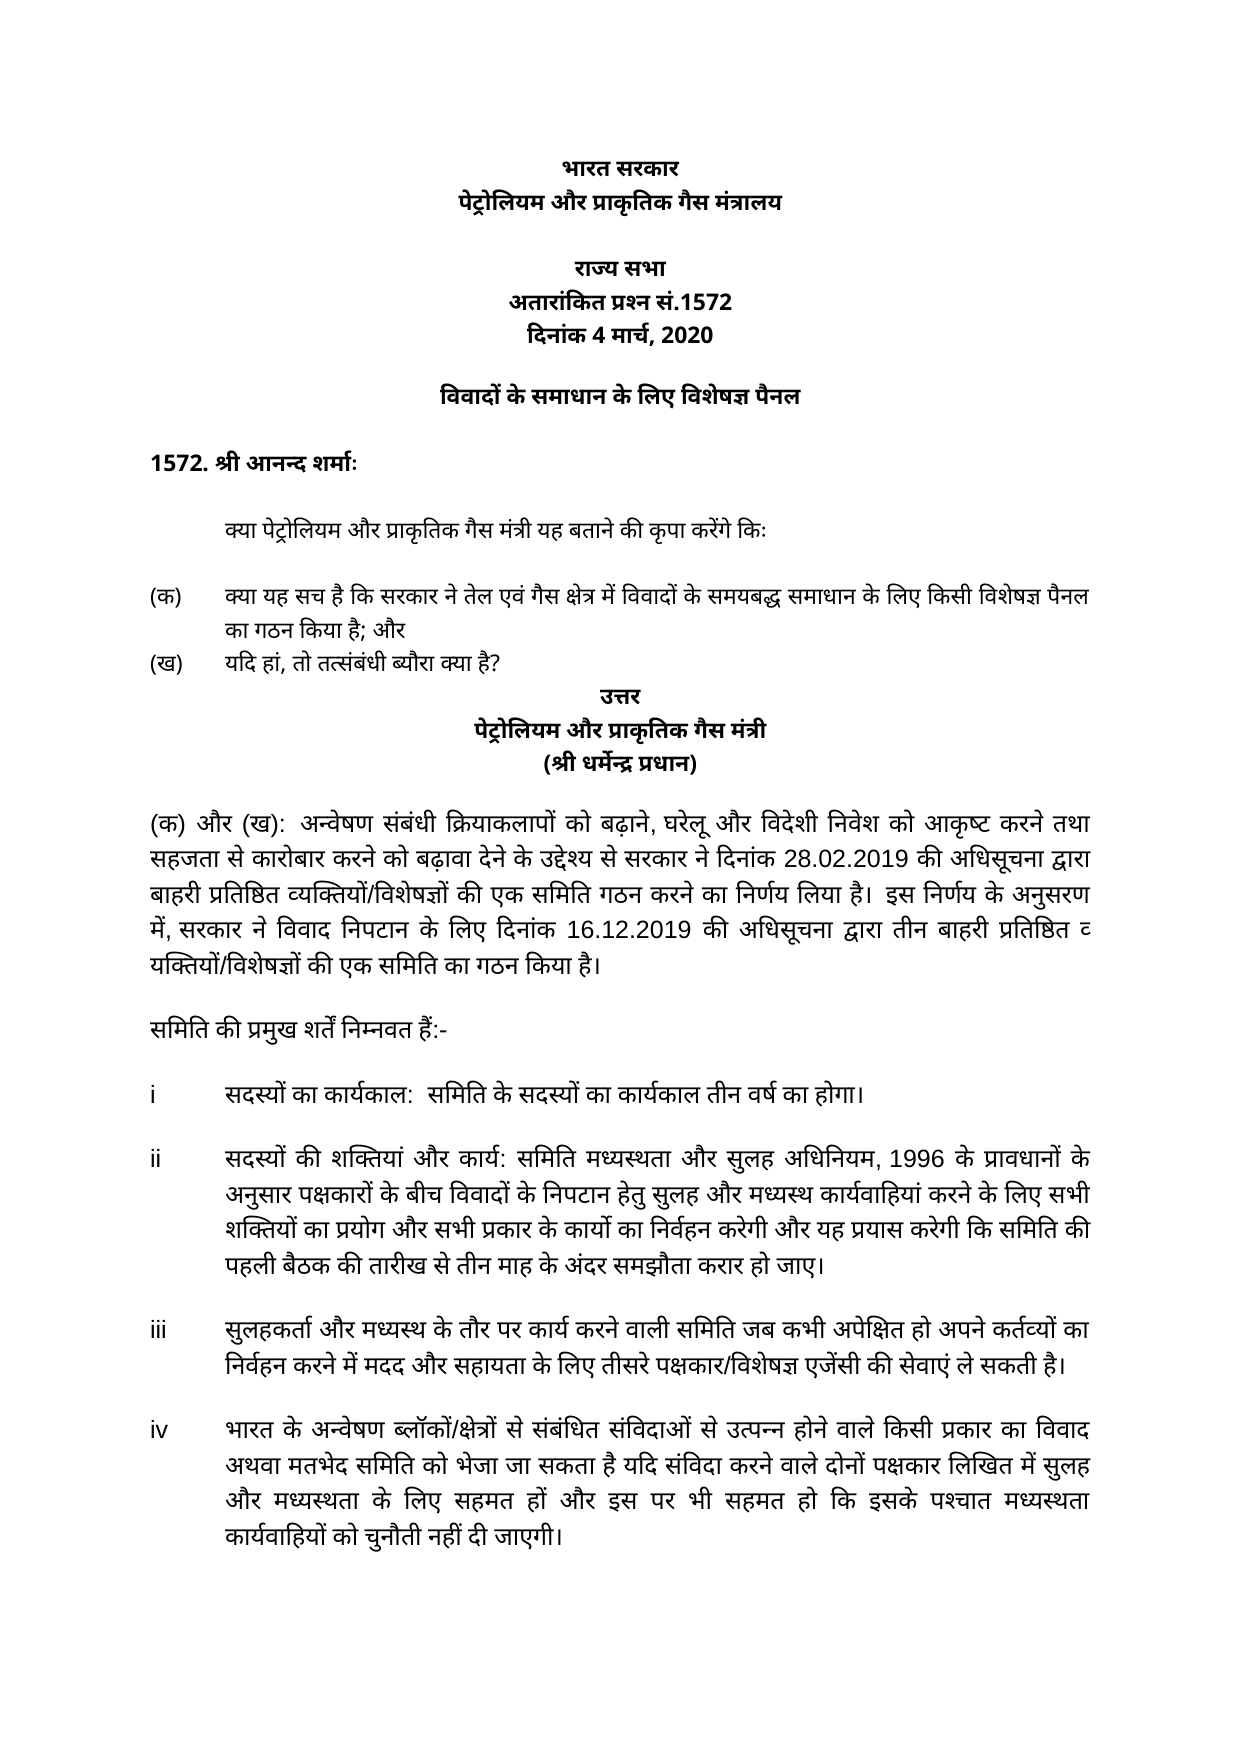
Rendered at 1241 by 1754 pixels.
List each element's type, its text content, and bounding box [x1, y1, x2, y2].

text पेट्रोलियम और प्राकृतिक गैस मंत्री [150, 711, 1090, 745]
text i सदस्‍यों का कार्यकाल: समिति के सदस्‍यों का कार्यकाल तीन वर्ष का होगा। [150, 1078, 1090, 1113]
text (क) और (ख): अन्‍वेषण संबंधी क्रियाकलापों को बढ़ाने, घरेलू और विदेशी निवेश को आकृष्‍ट करने तथा सहजता से कारोबार करने को बढ़ावा देने के उद्देश्‍य से सरकार ने दिनांक 28.02.2019 की अधिसूचना द्वारा बाहरी प्रतिष्ठित व्‍यक्तियों/विशेषज्ञों की एक समिति गठन करने का निर्णय लिया है। इस निर्णय के अनुसरण में, सरकार ने विवाद निपटान के लिए दिनांक 16.12.2019 की अधिसूचना द्वारा तीन बाहरी प्रतिष्ठित व्‍यक्तियों/विशेषज्ञों की एक समिति का गठन किया है। [150, 807, 1090, 984]
text पेट्रोलियम और प्राकृतिक गैस मंत्रालय [150, 183, 1090, 217]
text 1572. श्री आनन्द शर्माः [150, 445, 1090, 478]
text iii सुलहकर्ता और मध्‍यस्‍थ के तौर पर कार्य करने वाली समिति जब कभी अपेक्षित हो अपने कर्तव्‍यों का निर्वहन करने में मदद और सहायता के लिए तीसरे पक्षकार/विशेषज्ञ एजेंसी की सेवाएं ले सकती है। [150, 1313, 1090, 1384]
text ii सदस्‍यों की शक्तियां और कार्य: समिति मध्‍यस्‍थता और सुलह अधिनियम, 1996 के प्रावधानों के अनुसार पक्षकारों के बीच विवादों के निपटान हेतु सुलह और मध्‍यस्‍थ कार्यवाहियां करने के लिए सभी शक्तियों का प्रयोग और सभी प्रकार के कार्यो का निर्वहन करेगी और यह प्रयास करेगी कि समिति की पहली बैठक की तारीख से तीन माह के अंदर समझौता करार हो जाए। [150, 1143, 1090, 1284]
text अतारांकित प्रश्‍न सं.1572 [150, 283, 1090, 317]
text उत्तर [150, 678, 1090, 711]
text विवादों के समाधान के लिए विशेषज्ञ पैनल [150, 378, 1090, 411]
text राज्‍य सभा [150, 250, 1090, 283]
text iv भारत के अन्‍वेषण ब्‍लॉकों/क्षेत्रों से संबंधित संविदाओं से उत्‍पन्‍न होने वाले किसी प्रकार का विवाद अथवा मतभेद समिति को भेजा जा सकता है यदि संविदा करने वाले दोनों पक्षकार लिखित में सुलह और मध्‍यस्‍थता के लिए सहमत हों और इस पर भी सहमत हो कि इसके पश्‍चात मध्‍यस्‍थता कार्यवाहियों को चुनौती नहीं दी जाएगी। [150, 1413, 1090, 1555]
text भारत सरकार [150, 150, 1090, 183]
text समिति की प्रमुख शर्तें निम्‍नवत हैं:- [150, 1013, 1090, 1049]
text क्या पेट्रोलियम और प्राकृतिक गैस मंत्री यह बताने की कृपा करेंगे किः [150, 511, 1090, 545]
text (श्री धर्मेन्द्र प्रधान) [150, 745, 1090, 778]
text (ख) यदि हां, तो तत्संबंधी ब्यौरा क्या है? [150, 645, 1090, 678]
text (क) क्या यह सच है कि सरकार ने तेल एवं गैस क्षेत्र में विवादों के समयबद्ध समाधान के लिए किसी विशेषज्ञ पैनल का गठन किया है; और [150, 578, 1090, 645]
text दिनांक 4 मार्च, 2020 [150, 317, 1090, 350]
